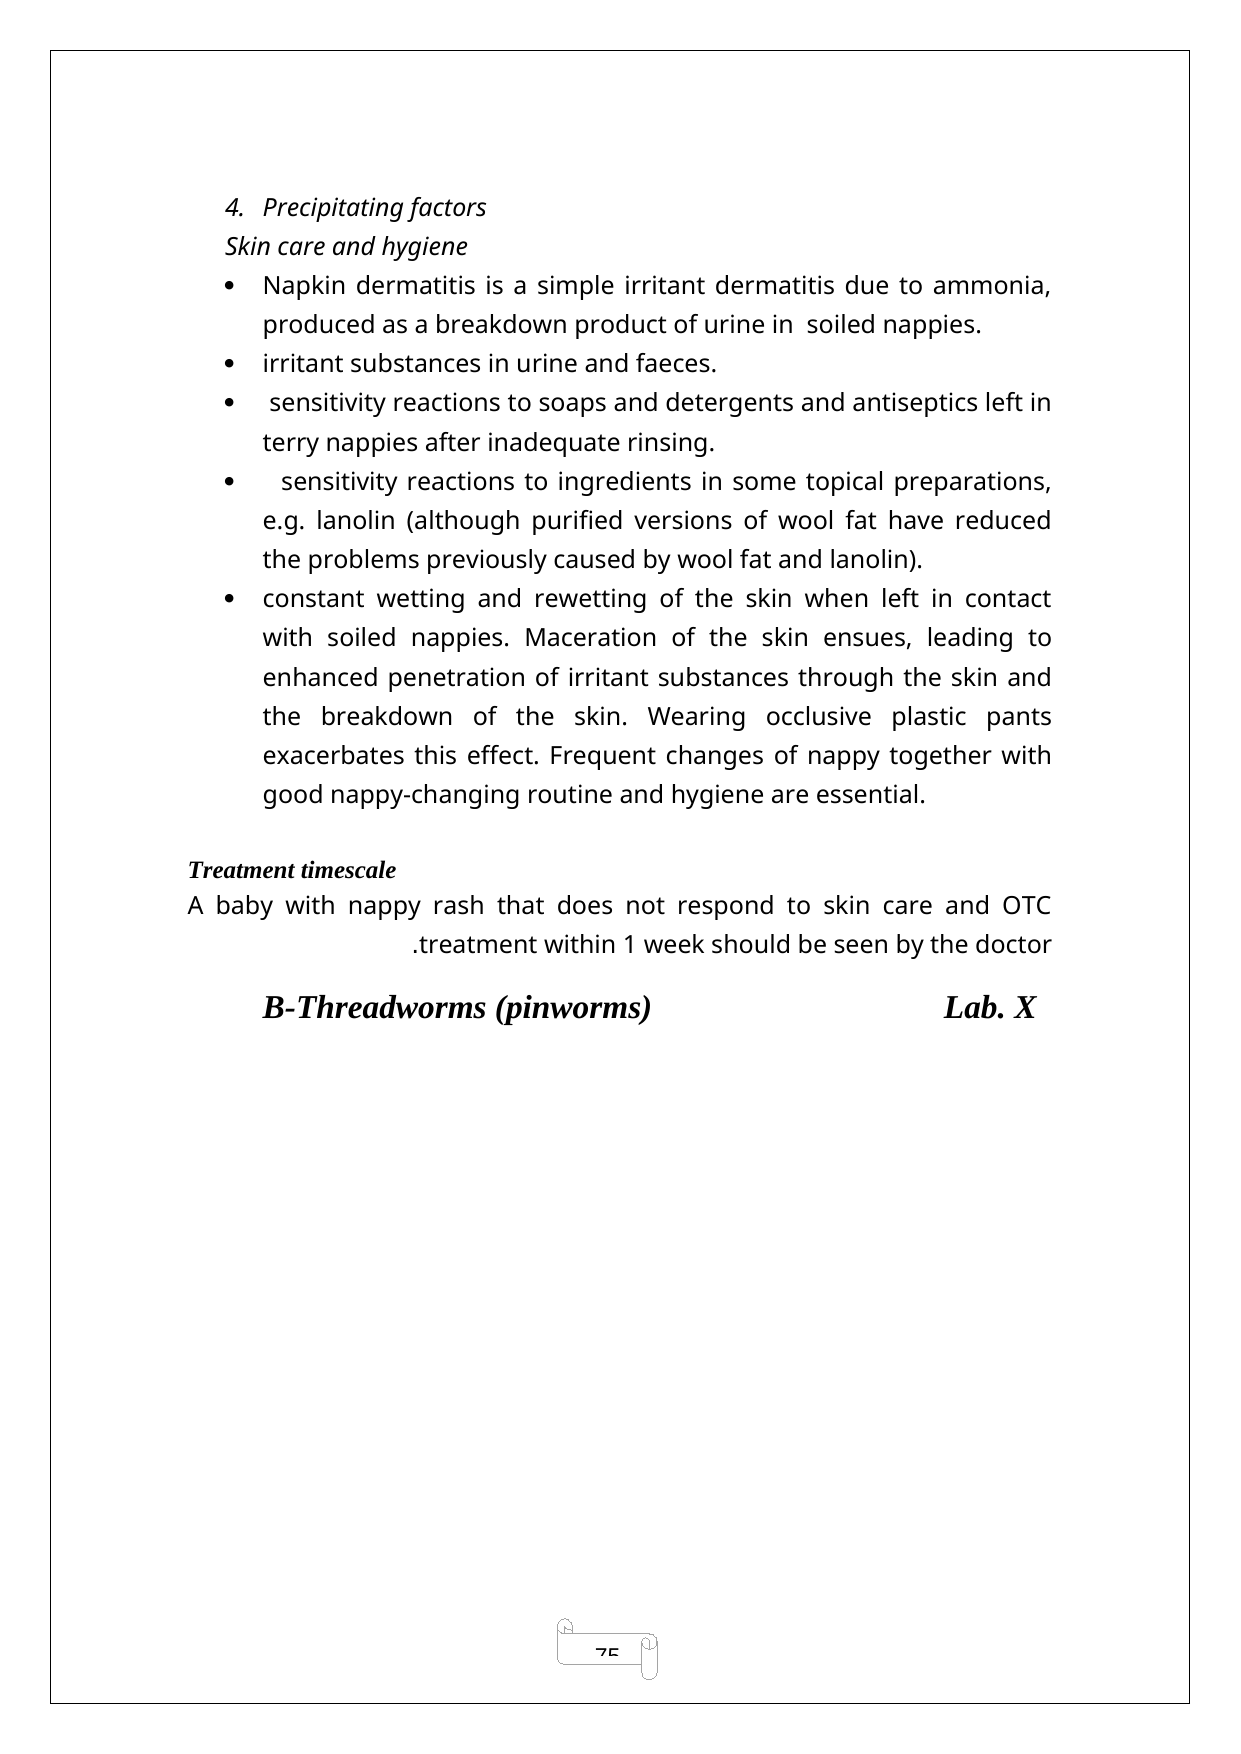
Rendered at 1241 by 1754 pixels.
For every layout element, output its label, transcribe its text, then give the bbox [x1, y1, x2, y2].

text Treatment timescale [187, 855, 1053, 884]
list Precipitating factors [225, 189, 1053, 223]
list sensitivity reactions to ingredients in some topical preparations, e.g. lanolin (although purified versions of wool fat have reduced the problems previously caused by wool fat and lanolin). [225, 463, 1053, 576]
list constant wetting and rewetting of the skin when left in contact with soiled nappies. Maceration of the skin ensues, leading to enhanced penetration of irritant substances through the skin and the breakdown of the skin. Wearing occlusive plastic pants exacerbates this effect. Frequent changes of nappy together with good nappy-changing routine and hygiene are essential. [225, 581, 1053, 811]
list irritant substances in urine and faeces. [225, 346, 1053, 380]
list Napkin dermatitis is a simple irritant dermatitis due to ammonia, produced as a breakdown product of urine in soiled nappies. [225, 267, 1053, 341]
list sensitivity reactions to soaps and detergents and antiseptics left in terry nappies after inadequate rinsing. [225, 385, 1053, 458]
text A baby with nappy rash that does not respond to skin care and OTC treatment within 1 week should be seen by the doctor. [187, 888, 1053, 961]
list B-Threadworms (pinworms) Lab. X [262, 987, 1053, 1026]
text Skin care and hygiene [225, 228, 1053, 262]
